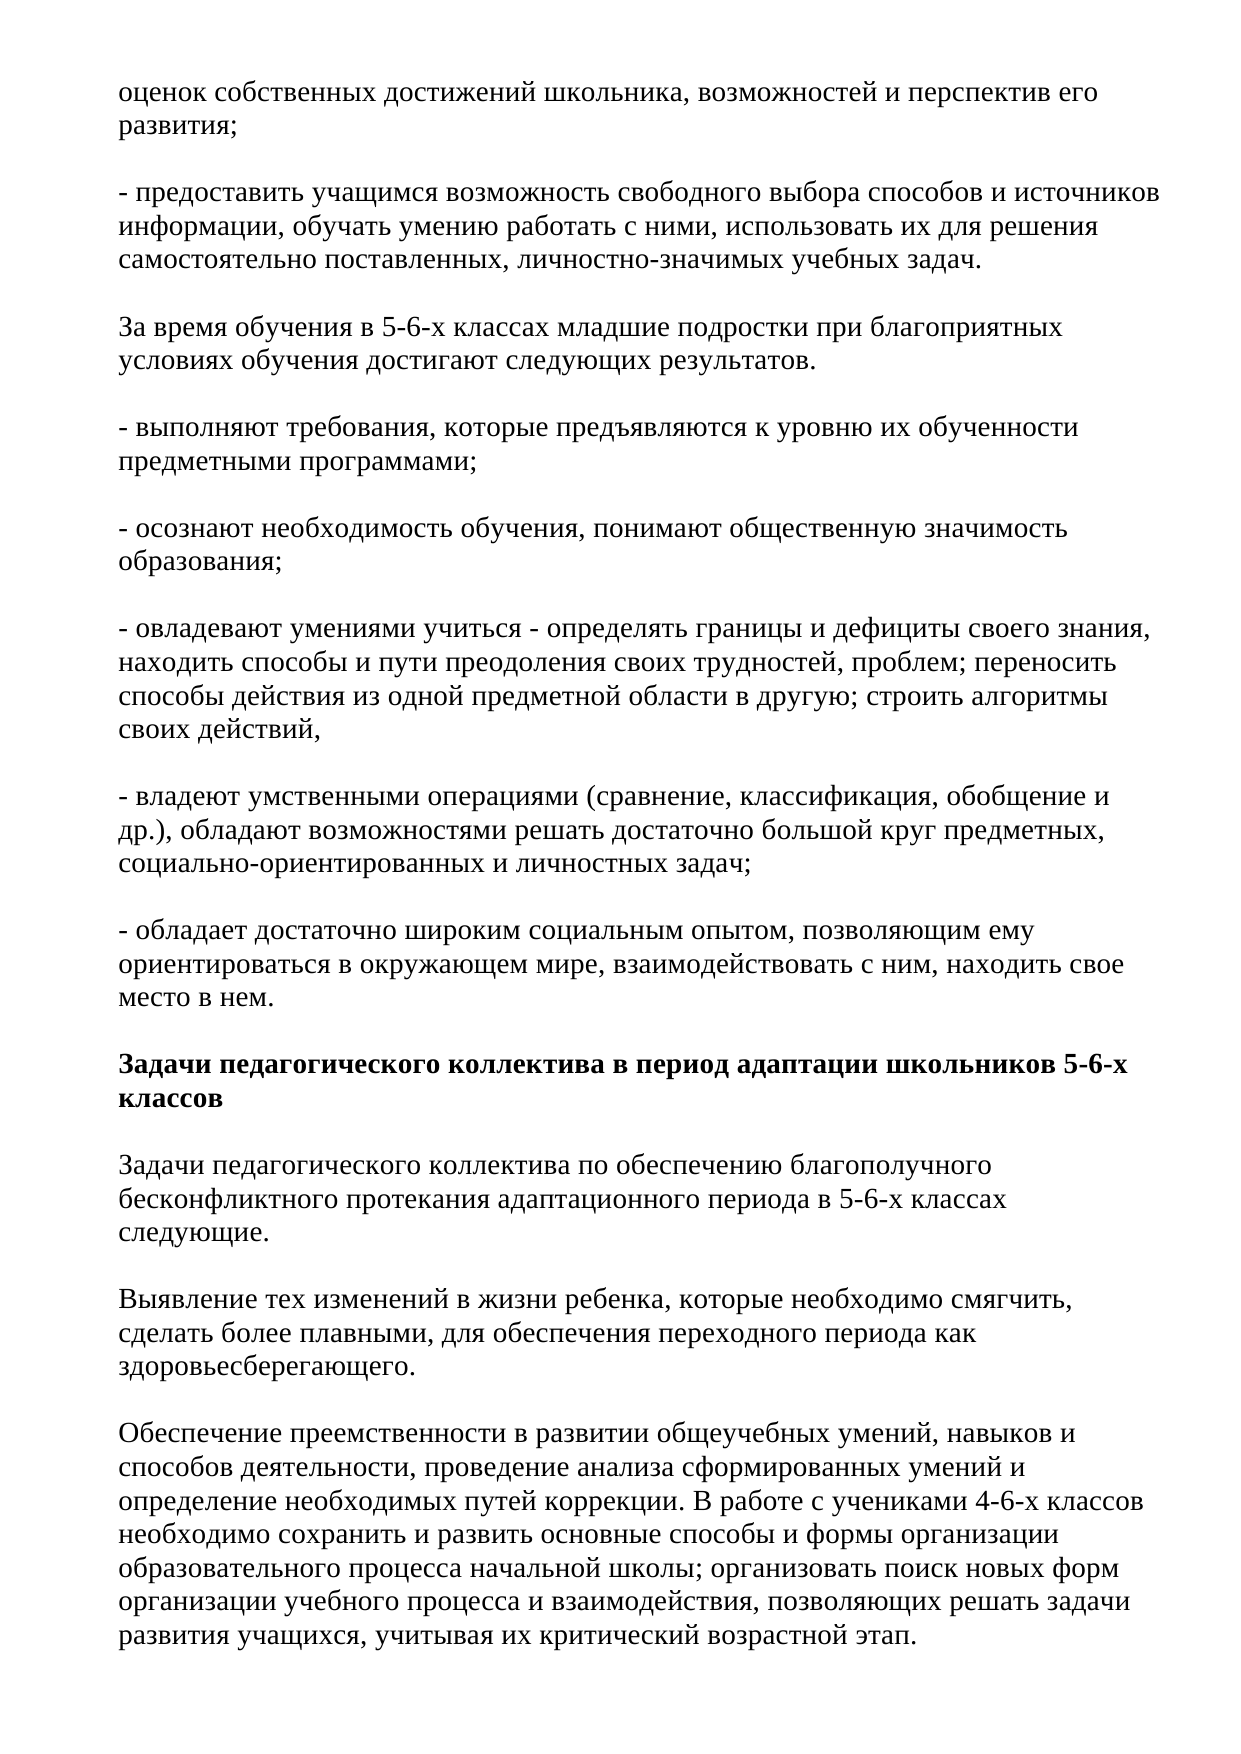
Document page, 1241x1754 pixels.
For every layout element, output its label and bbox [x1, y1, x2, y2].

text [118, 74, 1167, 1114]
text [118, 1114, 1167, 1650]
